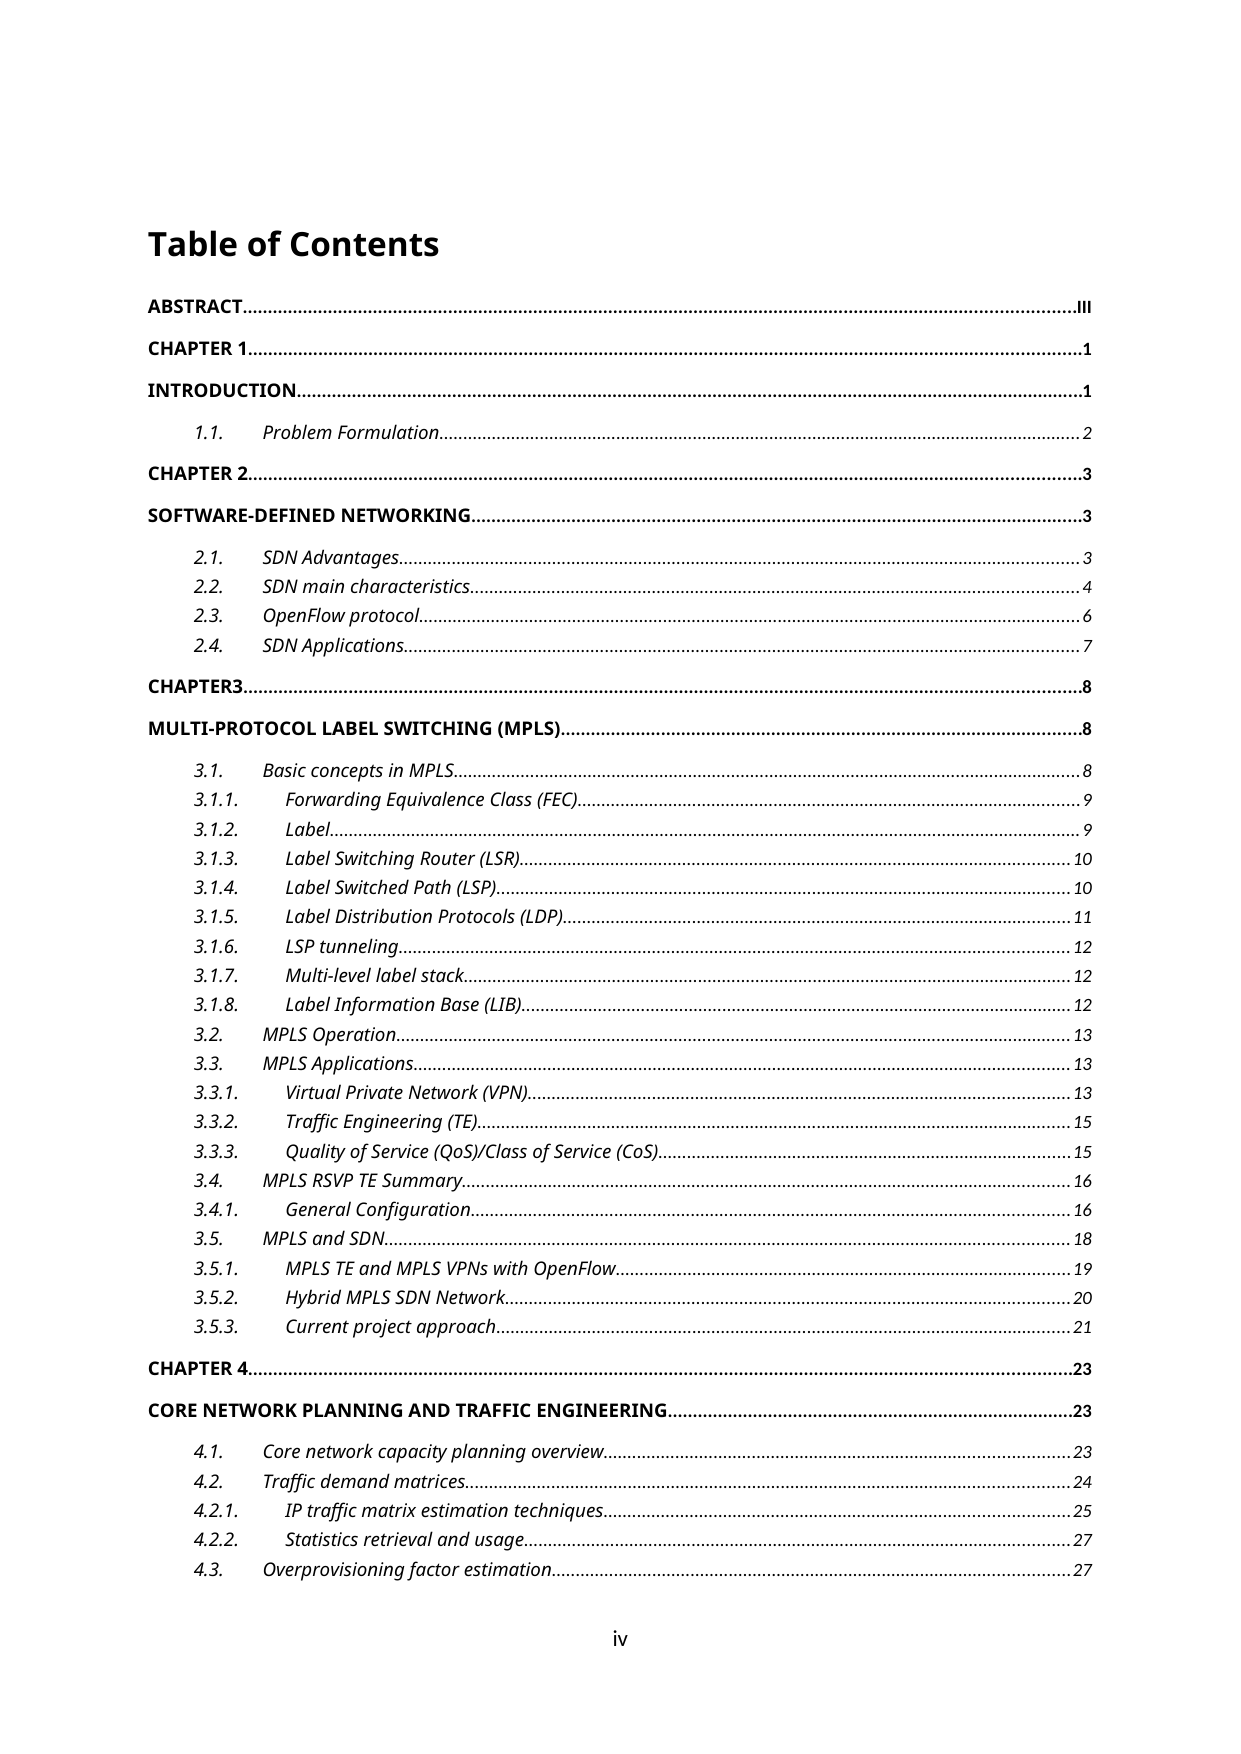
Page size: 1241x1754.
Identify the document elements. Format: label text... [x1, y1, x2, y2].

text 3.2. MPLS Operation 13 [193, 1021, 1093, 1046]
text Table of Contents [148, 221, 1093, 266]
text Chapter3 8 [148, 674, 1093, 699]
text Introduction 1 [148, 377, 1093, 403]
text Software-Defined Networking 3 [148, 502, 1093, 528]
text 3.1.1. Forwarding Equivalence Class (FEC) 9 [193, 787, 1093, 812]
text 4.2.2. Statistics retrieval and usage 27 [193, 1527, 1093, 1552]
text Abstract iii [148, 294, 1093, 319]
text 3.1.7. Multi-level label stack 12 [193, 962, 1093, 988]
text Multi-Protocol Label Switching (MPLS) 8 [148, 716, 1093, 741]
text 4.3. Overprovisioning factor estimation 27 [193, 1556, 1093, 1581]
text 1.1. Problem Formulation 2 [193, 419, 1093, 444]
text 3.1.3. Label Switching Router (LSR) 10 [193, 845, 1093, 871]
text 2.3. OpenFlow protocol 6 [193, 603, 1093, 628]
text 3.5.3. Current project approach 21 [193, 1313, 1093, 1339]
text 3.1.6. LSP tunneling 12 [193, 933, 1093, 958]
text 3.3.1. Virtual Private Network (VPN) 13 [193, 1079, 1093, 1105]
text 3.5.2. Hybrid MPLS SDN Network 20 [193, 1284, 1093, 1310]
text Chapter 1 1 [148, 335, 1093, 361]
text 3.3.2. Traffic Engineering (TE) 15 [193, 1109, 1093, 1134]
text 4.2.1. IP traffic matrix estimation techniques 25 [193, 1497, 1093, 1523]
text Chapter 4 23 [148, 1355, 1093, 1381]
text 3.1.5. Label Distribution Protocols (LDP) 11 [193, 904, 1093, 929]
text 3.5. MPLS and SDN 18 [193, 1226, 1093, 1251]
text 3.1. Basic concepts in MPLS 8 [193, 757, 1093, 783]
text 4.2. Traffic demand matrices 24 [193, 1468, 1093, 1494]
text 2.4. SDN Applications 7 [193, 632, 1093, 658]
text 2.1. SDN Advantages 3 [193, 544, 1093, 570]
text 3.1.2. Label 9 [193, 816, 1093, 841]
text 3.4.1. General Configuration 16 [193, 1196, 1093, 1222]
text Core Network Planning and Traffic Engineering 23 [148, 1397, 1093, 1423]
text 3.4. MPLS RSVP TE Summary 16 [193, 1167, 1093, 1193]
text 3.3. MPLS Applications 13 [193, 1050, 1093, 1076]
text 2.2. SDN main characteristics 4 [193, 573, 1093, 599]
text 3.5.1. MPLS TE and MPLS VPNs with OpenFlow 19 [193, 1255, 1093, 1281]
text Chapter 2 3 [148, 461, 1093, 486]
text 4.1. Core network capacity planning overview 23 [193, 1439, 1093, 1464]
text 3.1.8. Label Information Base (LIB) 12 [193, 992, 1093, 1017]
text 3.1.4. Label Switched Path (LSP) 10 [193, 874, 1093, 900]
text 3.3.3. Quality of Service (QoS)/Class of Service (CoS) 15 [193, 1138, 1093, 1163]
